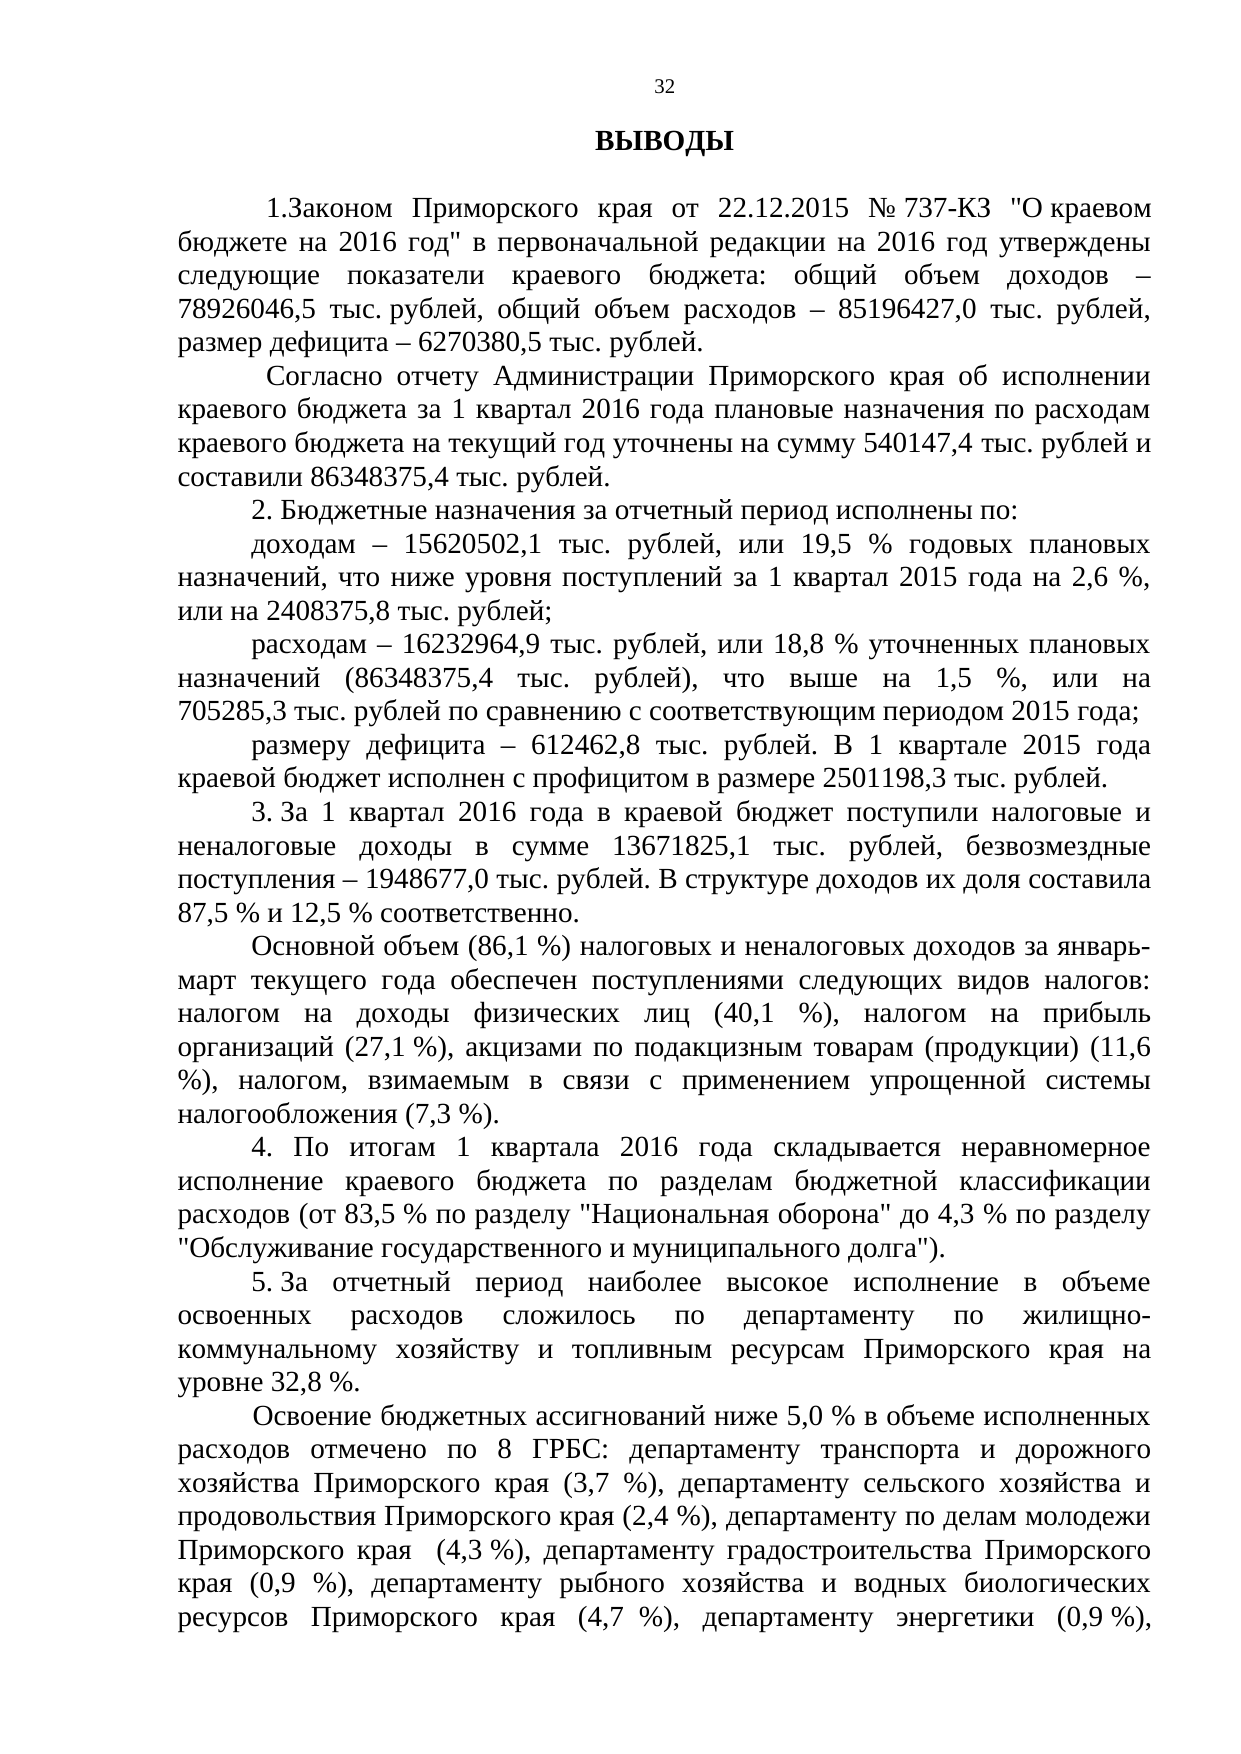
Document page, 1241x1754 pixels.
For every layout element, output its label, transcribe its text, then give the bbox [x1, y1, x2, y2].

text 5. За отчетный период наиболее высокое исполнение в объеме освоенных расходов сложилось по департаменту по жилищно-коммунальному хозяйству и топливным ресурсам Приморского края на уровне 32,8 %. [177, 1264, 1152, 1398]
text Согласно отчету Администрации Приморского края об исполнении краевого бюджета за 1 квартал 2016 года плановые назначения по расходам краевого бюджета на текущий год уточнены на сумму 540147,4 тыс. рублей и составили 86348375,4 тыс. рублей. [177, 358, 1152, 492]
text расходам – 16232964,9 тыс. рублей, или 18,8 % уточненных плановых назначений (86348375,4 тыс. рублей), что выше на 1,5 %, или на 705285,3 тыс. рублей по сравнению с соответствующим периодом 2015 года; [177, 626, 1152, 727]
text 3. За 1 квартал 2016 года в краевой бюджет поступили налоговые и неналоговые доходы в сумме 13671825,1 тыс. рублей, безвозмездные поступления – 1948677,0 тыс. рублей. В структуре доходов их доля составила 87,5 % и 12,5 % соответственно. [177, 794, 1152, 928]
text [177, 1398, 1152, 1633]
text 1.Законом Приморского края от 22.12.2015 № 737-КЗ "О краевом бюджете на 2016 год" в первоначальной редакции на 2016 год утверждены следующие показатели краевого бюджета: общий объем доходов – 78926046,5 тыс. рублей, общий объем расходов – 85196427,0 тыс. рублей, размер дефицита – 6270380,5 тыс. рублей. [177, 190, 1152, 358]
text ВЫВОДЫ [177, 123, 1152, 157]
text 2. Бюджетные назначения за отчетный период исполнены по: [177, 492, 1152, 526]
text доходам – 15620502,1 тыс. рублей, или 19,5 % годовых плановых назначений, что ниже уровня поступлений за 1 квартал 2015 года на 2,6 %, или на 2408375,8 тыс. рублей; [177, 526, 1152, 626]
text размеру дефицита – 612462,8 тыс. рублей. В 1 квартале 2015 года краевой бюджет исполнен с профицитом в размере 2501198,3 тыс. рублей. [177, 727, 1152, 794]
text Основной объем (86,1 %) налоговых и неналоговых доходов за январь-март текущего года обеспечен поступлениями следующих видов налогов: налогом на доходы физических лиц (40,1 %), налогом на прибыль организаций (27,1 %), акцизами по подакцизным товарам (продукции) (11,6 %), налогом, взимаемым в связи с применением упрощенной системы налогообложения (7,3 %). [177, 928, 1152, 1129]
text 4. По итогам 1 квартала 2016 года складывается неравномерное исполнение краевого бюджета по разделам бюджетной классификации расходов (от 83,5 % по разделу "Национальная оборона" до 4,3 % по разделу "Обслуживание государственного и муниципального долга"). [177, 1129, 1152, 1264]
